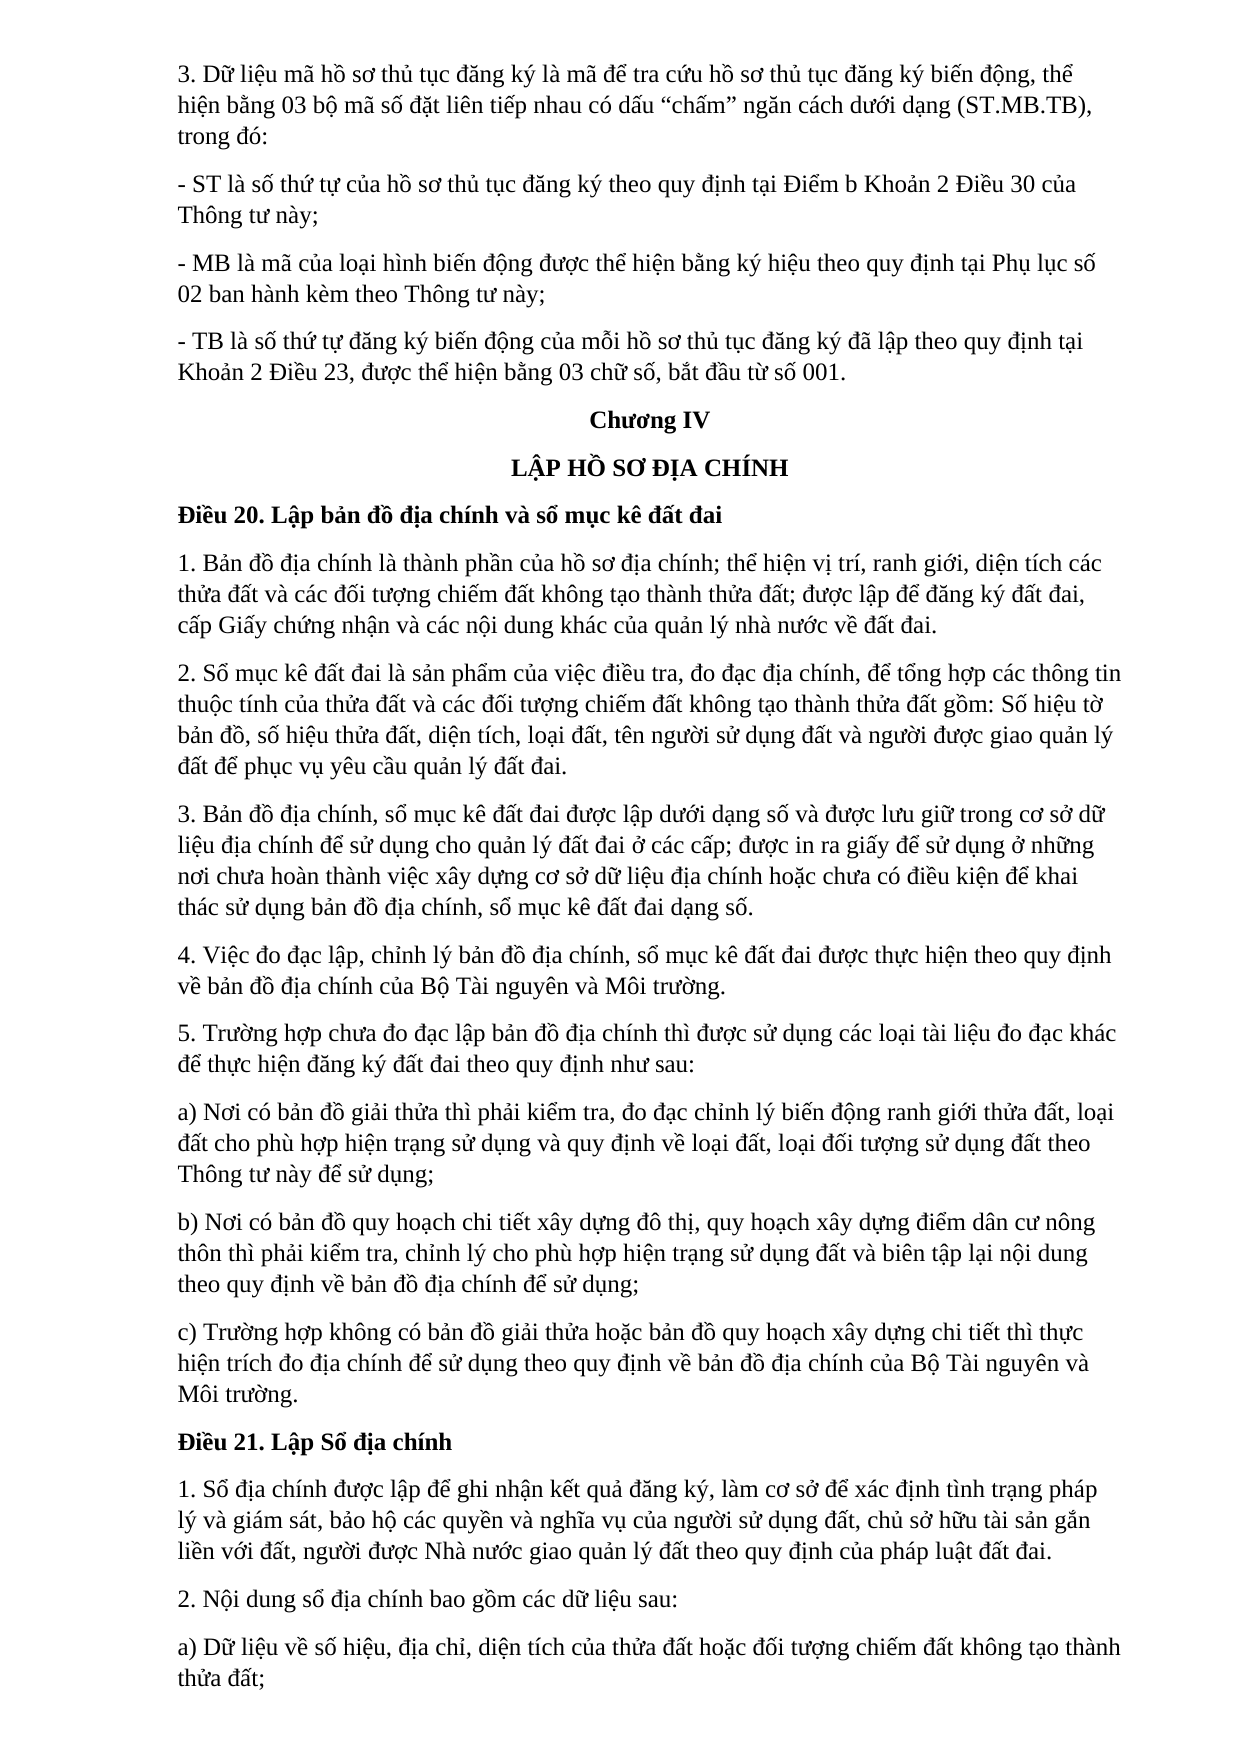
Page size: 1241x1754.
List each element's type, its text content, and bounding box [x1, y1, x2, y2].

text 5. Trường hợp chưa đo đạc lập bản đồ địa chính thì được sử dụng các loại tài liệu đo đạc khác để thực hiện đăng ký đất đai theo quy định như sau: [177, 1018, 1122, 1078]
text 1. Sổ địa chính được lập để ghi nhận kết quả đăng ký, làm cơ sở để xác định tình trạng pháp lý và giám sát, bảo hộ các quyền và nghĩa vụ của người sử dụng đất, chủ sở hữu tài sản gắn liền với đất, người được Nhà nước giao quản lý đất theo quy định của pháp luật đất đai. [177, 1474, 1122, 1565]
text Chương IV [177, 405, 1122, 434]
text 4. Việc đo đạc lập, chỉnh lý bản đồ địa chính, sổ mục kê đất đai được thực hiện theo quy định về bản đồ địa chính của Bộ Tài nguyên và Môi trường. [177, 940, 1122, 999]
text - ST là số thứ tự của hồ sơ thủ tục đăng ký theo quy định tại Điểm b Khoản 2 Điều 30 của Thông tư này; [177, 169, 1122, 229]
text - MB là mã của loại hình biến động được thể hiện bằng ký hiệu theo quy định tại Phụ lục số 02 ban hành kèm theo Thông tư này; [177, 248, 1122, 307]
text LẬP HỒ SƠ ĐỊA CHÍNH [177, 453, 1122, 482]
text - TB là số thứ tự đăng ký biến động của mỗi hồ sơ thủ tục đăng ký đã lập theo quy định tại Khoản 2 Điều 23, được thể hiện bằng 03 chữ số, bắt đầu từ số 001. [177, 326, 1122, 386]
text b) Nơi có bản đồ quy hoạch chi tiết xây dựng đô thị, quy hoạch xây dựng điểm dân cư nông thôn thì phải kiểm tra, chỉnh lý cho phù hợp hiện trạng sử dụng đất và biên tập lại nội dung theo quy định về bản đồ địa chính để sử dụng; [177, 1207, 1122, 1298]
text 3. Bản đồ địa chính, sổ mục kê đất đai được lập dưới dạng số và được lưu giữ trong cơ sở dữ liệu địa chính để sử dụng cho quản lý đất đai ở các cấp; được in ra giấy để sử dụng ở những nơi chưa hoàn thành việc xây dựng cơ sở dữ liệu địa chính hoặc chưa có điều kiện để khai thác sử dụng bản đồ địa chính, sổ mục kê đất đai dạng số. [177, 799, 1122, 921]
text a) Nơi có bản đồ giải thửa thì phải kiểm tra, đo đạc chỉnh lý biến động ranh giới thửa đất, loại đất cho phù hợp hiện trạng sử dụng và quy định về loại đất, loại đối tượng sử dụng đất theo Thông tư này để sử dụng; [177, 1097, 1122, 1188]
text 2. Nội dung sổ địa chính bao gồm các dữ liệu sau: [177, 1584, 1122, 1613]
text Điều 20. Lập bản đồ địa chính và sổ mục kê đất đai [177, 501, 1122, 529]
text a) Dữ liệu về số hiệu, địa chỉ, diện tích của thửa đất hoặc đối tượng chiếm đất không tạo thành thửa đất; [177, 1632, 1122, 1692]
text c) Trường hợp không có bản đồ giải thửa hoặc bản đồ quy hoạch xây dựng chi tiết thì thực hiện trích đo địa chính để sử dụng theo quy định về bản đồ địa chính của Bộ Tài nguyên và Môi trường. [177, 1317, 1122, 1408]
text 3. Dữ liệu mã hồ sơ thủ tục đăng ký là mã để tra cứu hồ sơ thủ tục đăng ký biến động, thể hiện bằng 03 bộ mã số đặt liên tiếp nhau có dấu “chấm” ngăn cách dưới dạng (ST.MB.TB), trong đó: [177, 59, 1122, 150]
text 2. Sổ mục kê đất đai là sản phẩm của việc điều tra, đo đạc địa chính, để tổng hợp các thông tin thuộc tính của thửa đất và các đối tượng chiếm đất không tạo thành thửa đất gồm: Số hiệu tờ bản đồ, số hiệu thửa đất, diện tích, loại đất, tên người sử dụng đất và người được giao quản lý đất để phục vụ yêu cầu quản lý đất đai. [177, 658, 1122, 780]
text 1. Bản đồ địa chính là thành phần của hồ sơ địa chính; thể hiện vị trí, ranh giới, diện tích các thửa đất và các đối tượng chiếm đất không tạo thành thửa đất; được lập để đăng ký đất đai, cấp Giấy chứng nhận và các nội dung khác của quản lý nhà nước về đất đai. [177, 548, 1122, 639]
text Điều 21. Lập Sổ địa chính [177, 1427, 1122, 1455]
